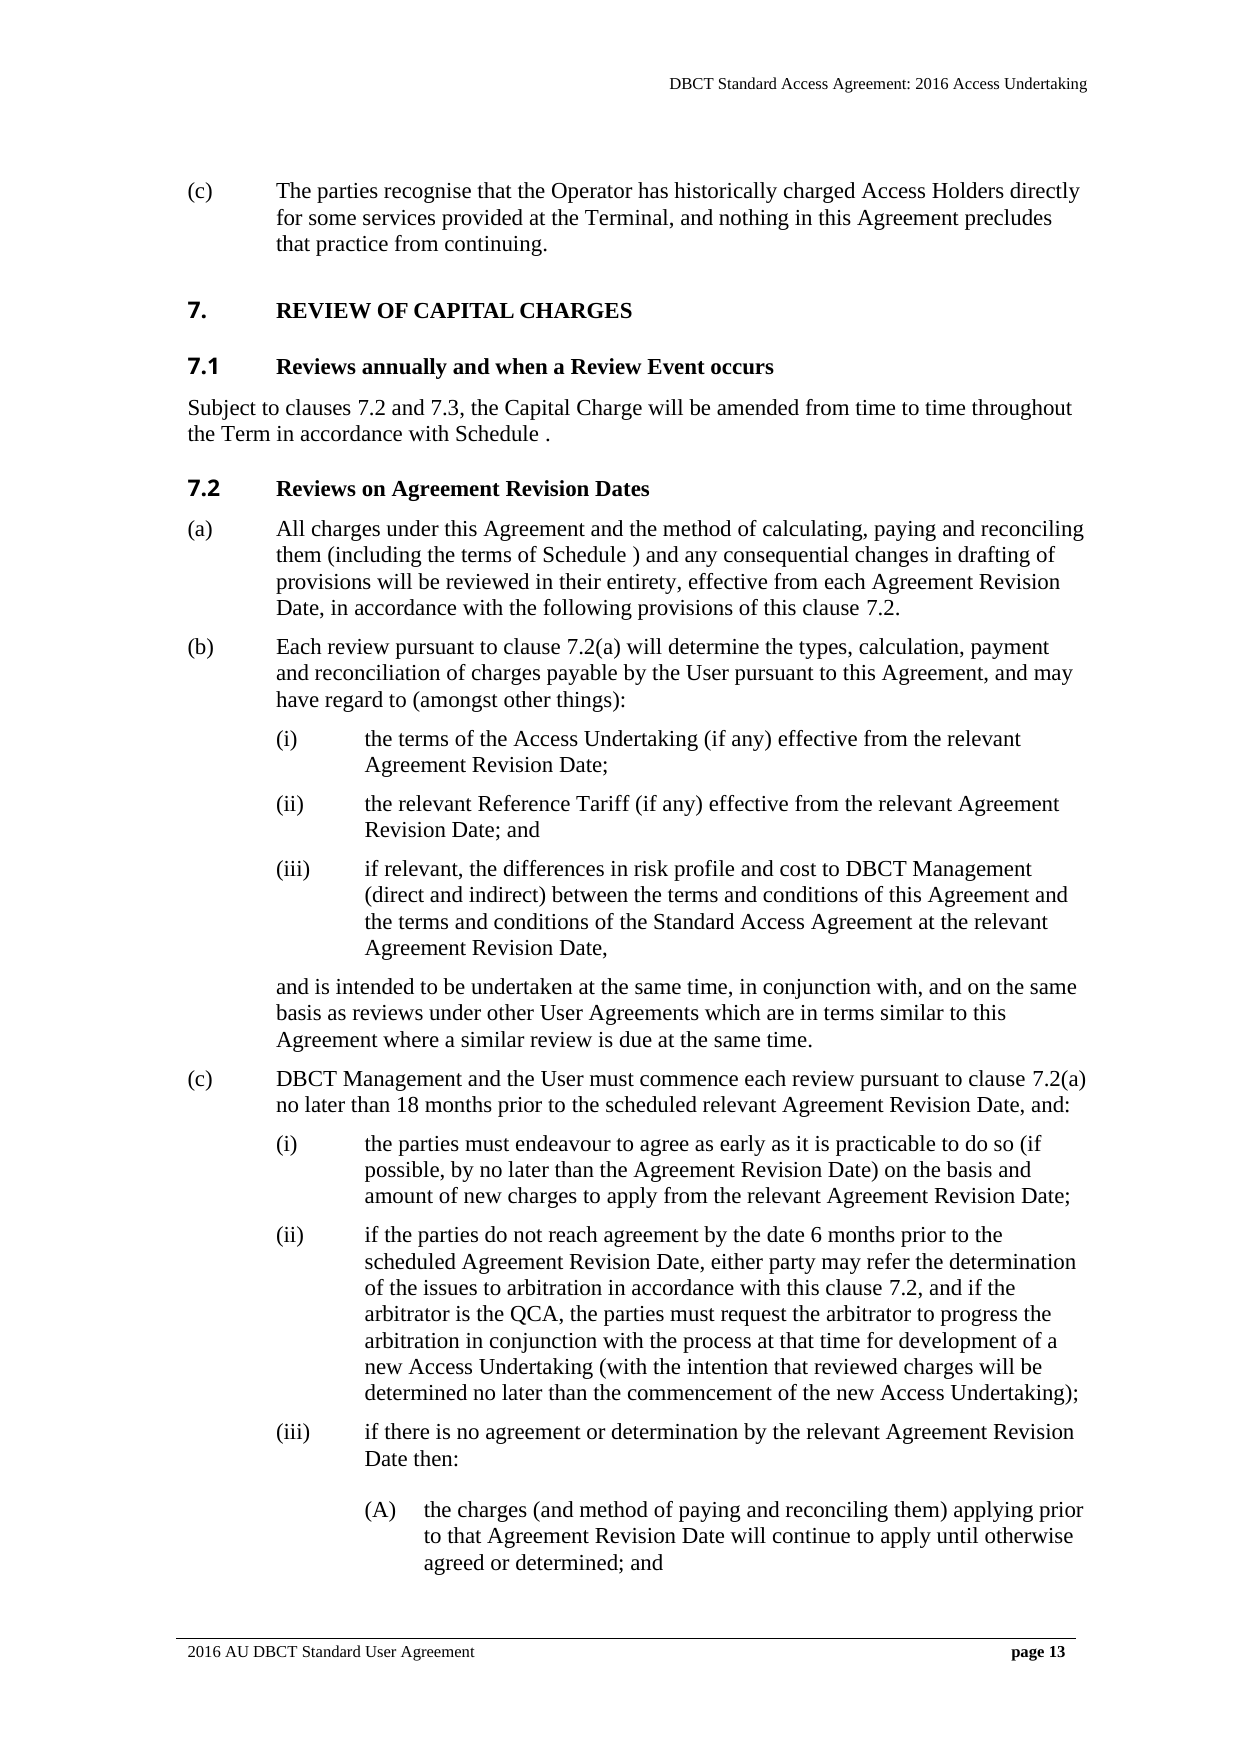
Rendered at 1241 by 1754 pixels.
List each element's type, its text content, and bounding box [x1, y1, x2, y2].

subtitle the charges (and method of paying and reconciling them) applying prior to that Agreement Revision Date will continue to apply until otherwise agreed or determined; and [364, 1496, 1087, 1575]
subtitle All charges under this Agreement and the method of calculating, paying and reconciling them (including the terms of Schedule 2) and any consequential changes in drafting of provisions will be reviewed in their entirety, effective from each Agreement Revision Date, in accordance with the following provisions of this clause 7.2. [187, 515, 1087, 621]
subtitle the relevant Reference Tariff (if any) effective from the relevant Agreement Revision Date; and [276, 790, 1087, 843]
subtitle Reviews annually and when a Review Event occurs [187, 350, 1087, 381]
subtitle Each review pursuant to clause 7.2(a) will determine the types, calculation, payment and reconciliation of charges payable by the User pursuant to this Agreement, and may have regard to (amongst other things): [187, 633, 1087, 712]
subtitle the parties must endeavour to agree as early as it is practicable to do so (if possible, by no later than the Agreement Revision Date) on the basis and amount of new charges to apply from the relevant Agreement Revision Date; [276, 1130, 1087, 1209]
subtitle Reviews on Agreement Revision Dates [187, 471, 1087, 503]
subtitle if relevant, the differences in risk profile and cost to DBCT Management (direct and indirect) between the terms and conditions of this Agreement and the terms and conditions of the Standard Access Agreement at the relevant Agreement Revision Date, [276, 855, 1087, 961]
subtitle if the parties do not reach agreement by the date 6 months prior to the scheduled Agreement Revision Date, either party may refer the determination of the issues to arbitration in accordance with this clause 7.2, and if the arbitrator is the QCA, the parties must request the arbitrator to progress the arbitration in conjunction with the process at that time for development of a new Access Undertaking (with the intention that reviewed charges will be determined no later than the commencement of the new Access Undertaking); [276, 1221, 1087, 1406]
text Subject to clauses 7.2 and 7.3, the Capital Charge will be amended from time to time throughout the Term in accordance with Schedule 2. [187, 394, 1087, 446]
subtitle The parties recognise that the Operator has historically charged Access Holders directly for some services provided at the Terminal, and nothing in this Agreement precludes that practice from continuing. [187, 177, 1087, 256]
subtitle the terms of the Access Undertaking (if any) effective from the relevant Agreement Revision Date; [276, 725, 1087, 777]
subtitle DBCT Management and the User must commence each review pursuant to clause 7.2(a) no later than 18 months prior to the scheduled relevant Agreement Revision Date, and: [187, 1064, 1087, 1117]
text and is intended to be undertaken at the same time, in conjunction with, and on the same basis as reviews under other User Agreements which are in terms similar to this Agreement where a similar review is due at the same time. [276, 973, 1087, 1052]
subtitle if there is no agreement or determination by the relevant Agreement Revision Date then: [276, 1418, 1087, 1471]
subtitle REVIEW OF CAPITAL CHARGES [187, 294, 1087, 325]
